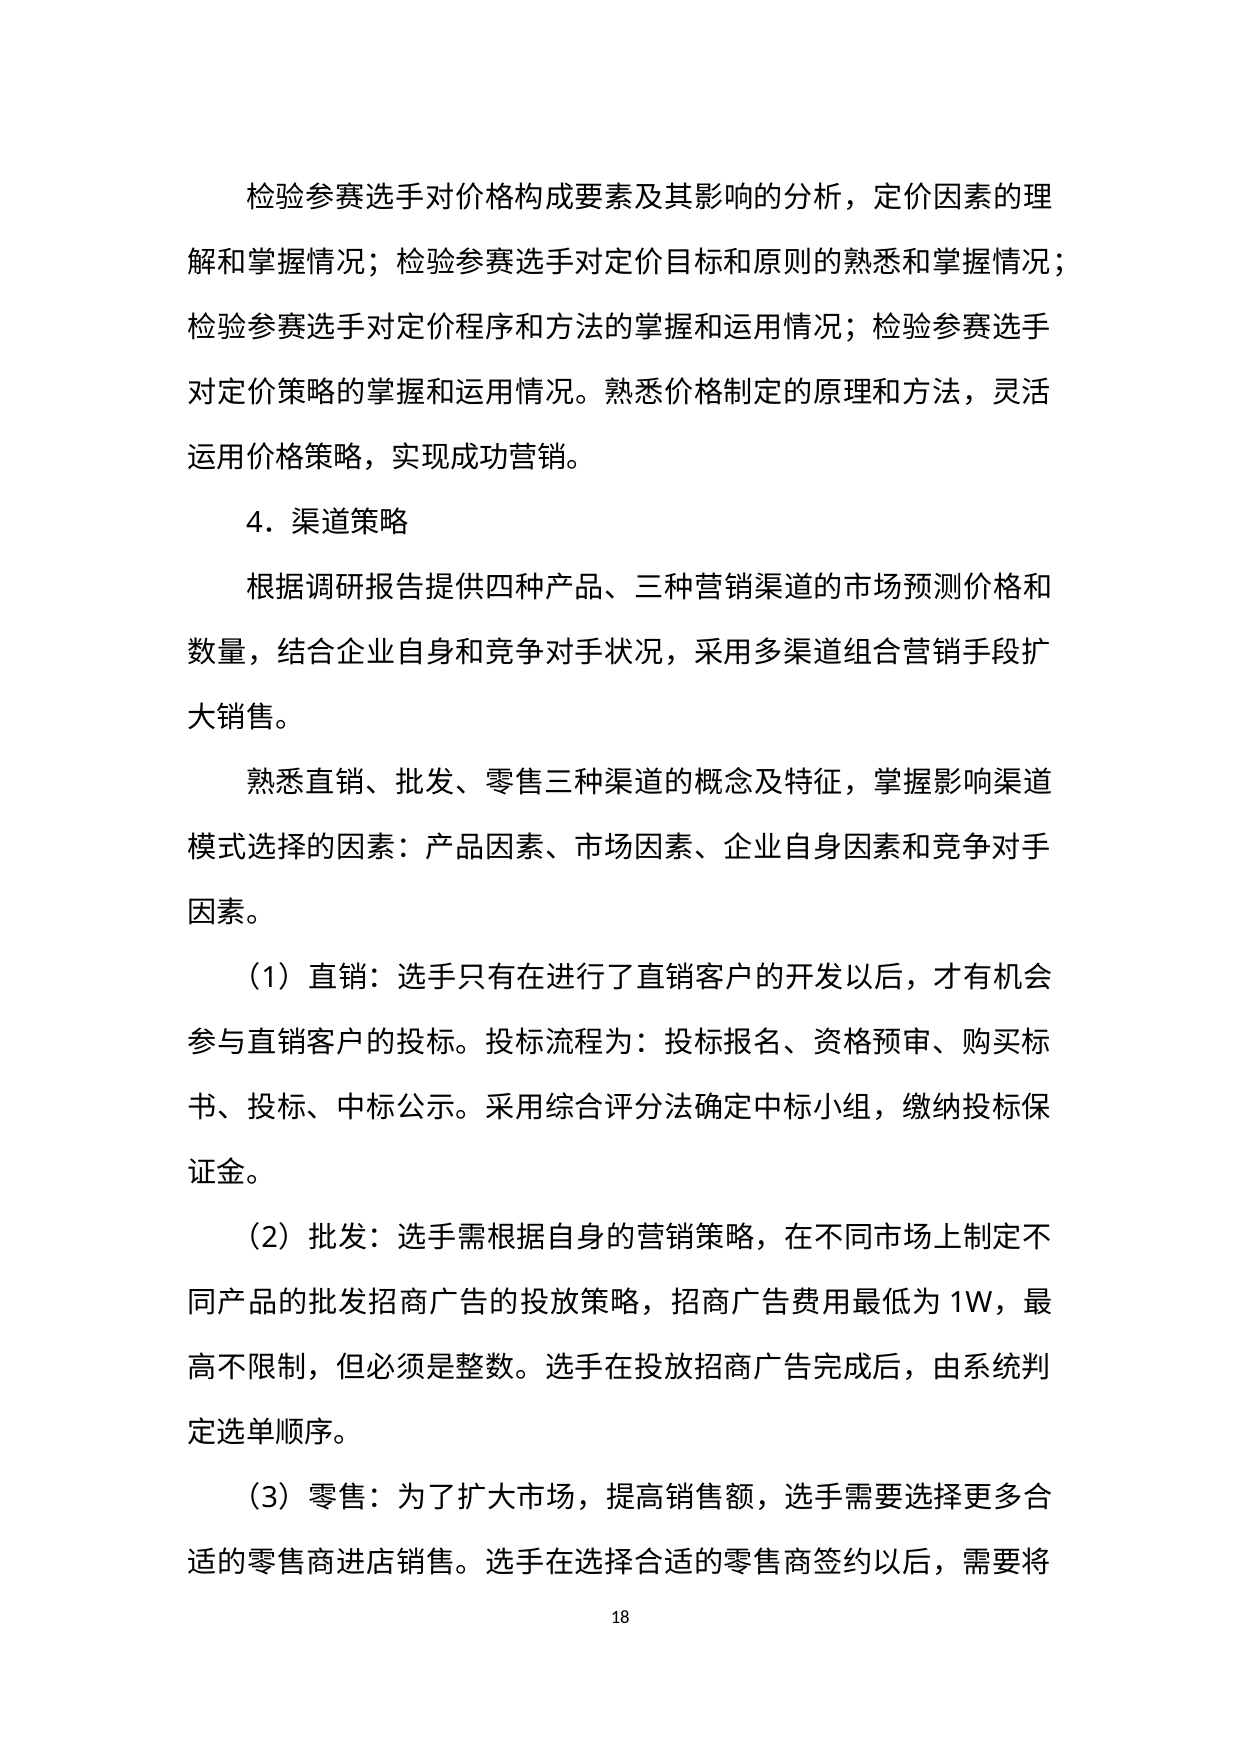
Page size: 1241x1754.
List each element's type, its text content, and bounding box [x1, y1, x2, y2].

text 检验参赛选手对价格构成要素及其影响的分析，定价因素的理解和掌握情况；检验参赛选手对定价目标和原则的熟悉和掌握情况；检验参赛选手对定价程序和方法的掌握和运用情况；检验参赛选手对定价策略的掌握和运用情况。熟悉价格制定的原理和方法，灵活运用价格策略，实现成功营销。 [187, 162, 1053, 487]
text 根据调研报告提供四种产品、三种营销渠道的市场预测价格和数量，结合企业自身和竞争对手状况，采用多渠道组合营销手段扩大销售。 [187, 552, 1053, 747]
text （1）直销：选手只有在进行了直销客户的开发以后，才有机会参与直销客户的投标。投标流程为：投标报名、资格预审、购买标书、投标、中标公示。采用综合评分法确定中标小组，缴纳投标保证金。 [187, 942, 1053, 1202]
text 熟悉直销、批发、零售三种渠道的概念及特征，掌握影响渠道模式选择的因素：产品因素、市场因素、企业自身因素和竞争对手因素。 [187, 747, 1053, 942]
text 4．渠道策略 [187, 487, 1053, 552]
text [187, 1462, 1053, 1592]
text （2）批发：选手需根据自身的营销策略，在不同市场上制定不同产品的批发招商广告的投放策略，招商广告费用最低为1W，最高不限制，但必须是整数。选手在投放招商广告完成后，由系统判定选单顺序。 [187, 1202, 1053, 1462]
